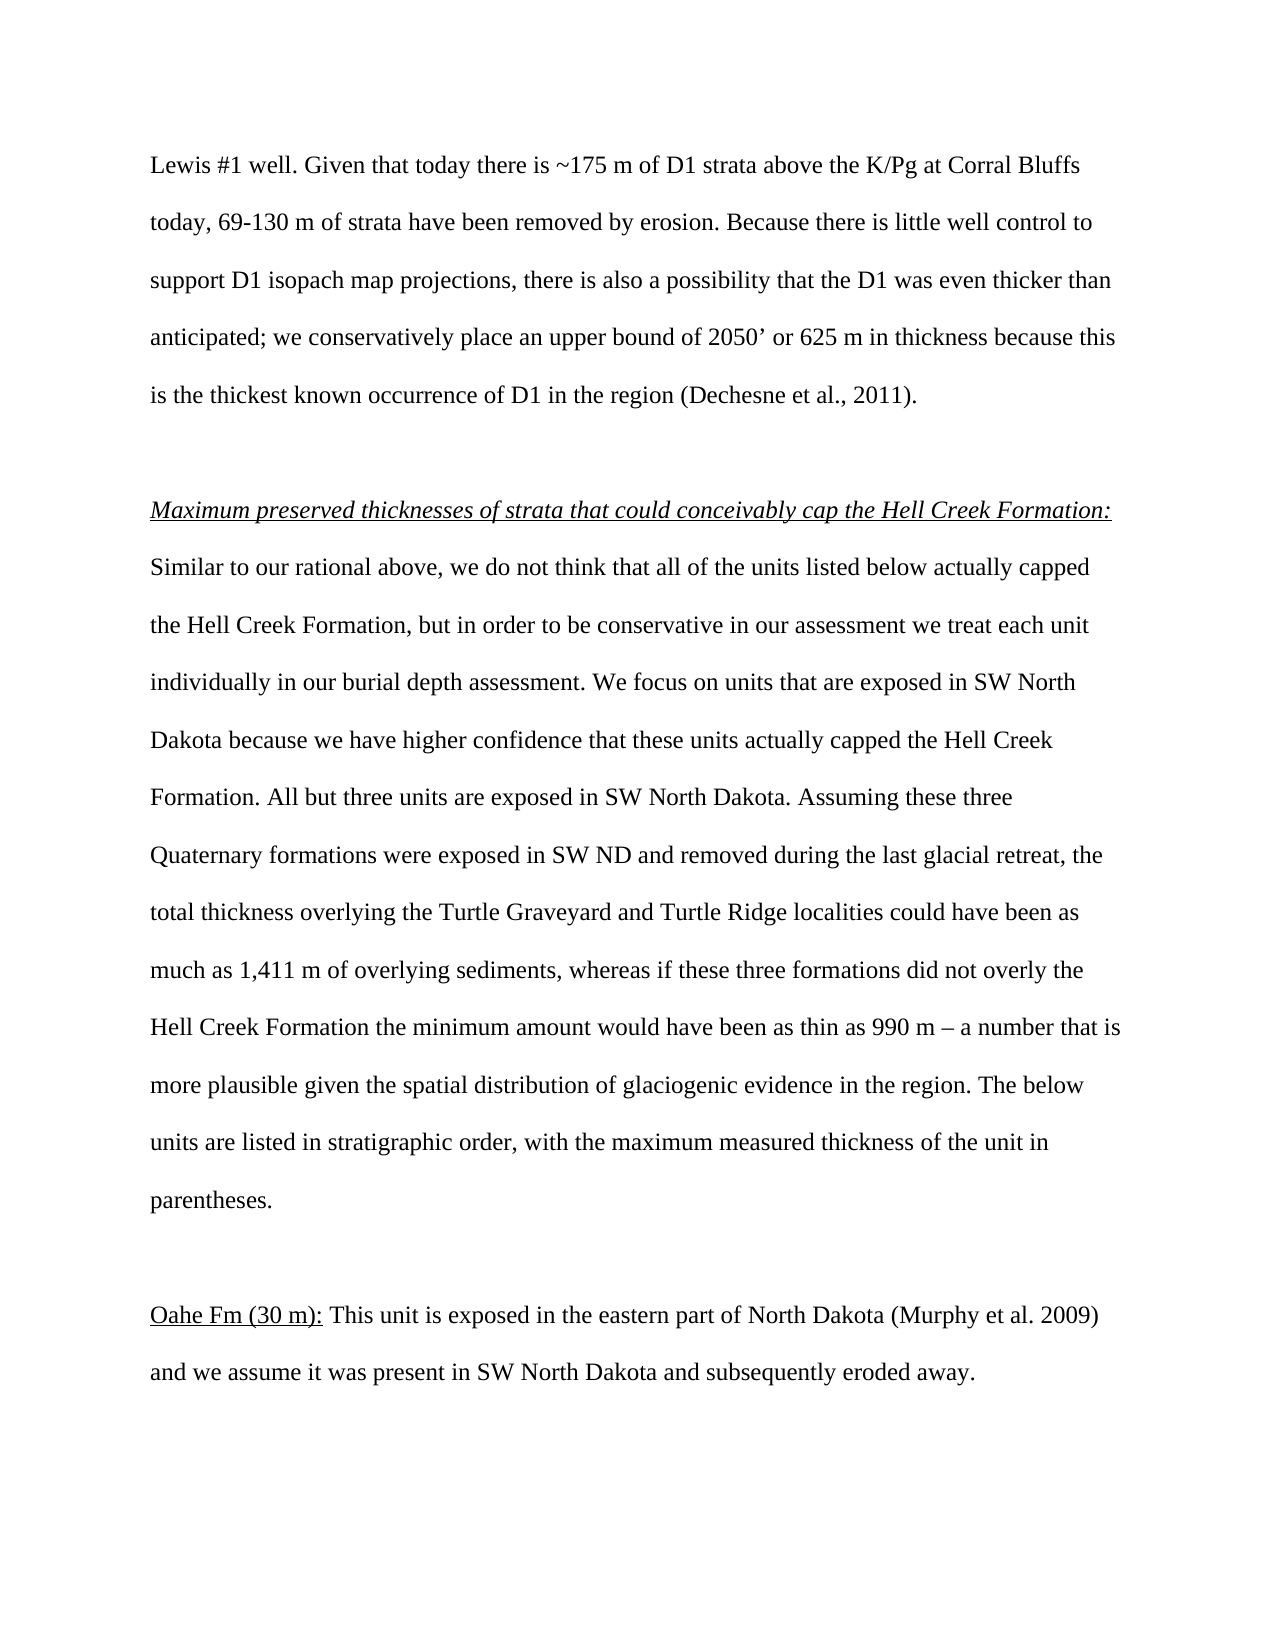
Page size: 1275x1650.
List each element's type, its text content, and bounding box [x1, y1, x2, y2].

text Similar to our rational above, we do not think that all of the units listed below actually capped the Hell Creek Formation, but in order to be conservative in our assessment we treat each unit individually in our burial depth assessment. We focus on units that are exposed in SW North Dakota because we have higher confidence that these units actually capped the Hell Creek Formation. All but three units are exposed in SW North Dakota. Assuming these three Quaternary formations were exposed in SW ND and removed during the last glacial retreat, the total thickness overlying the Turtle Graveyard and Turtle Ridge localities could have been as much as 1,411 m of overlying sediments, whereas if these three formations did not overly the Hell Creek Formation the minimum amount would have been as thin as 990 m – a number that is more plausible given the spatial distribution of glaciogenic evidence in the region. The below units are listed in stratigraphic order, with the maximum measured thickness of the unit in parentheses. [150, 552, 1125, 1214]
text Maximum preserved thicknesses of strata that could conceivably cap the Hell Creek Formation: [150, 495, 1125, 524]
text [150, 150, 1125, 409]
text Oahe Fm (30 m): This unit is exposed in the eastern part of North Dakota (Murphy et al. 2009) and we assume it was present in SW North Dakota and subsequently eroded away. [150, 1300, 1125, 1386]
